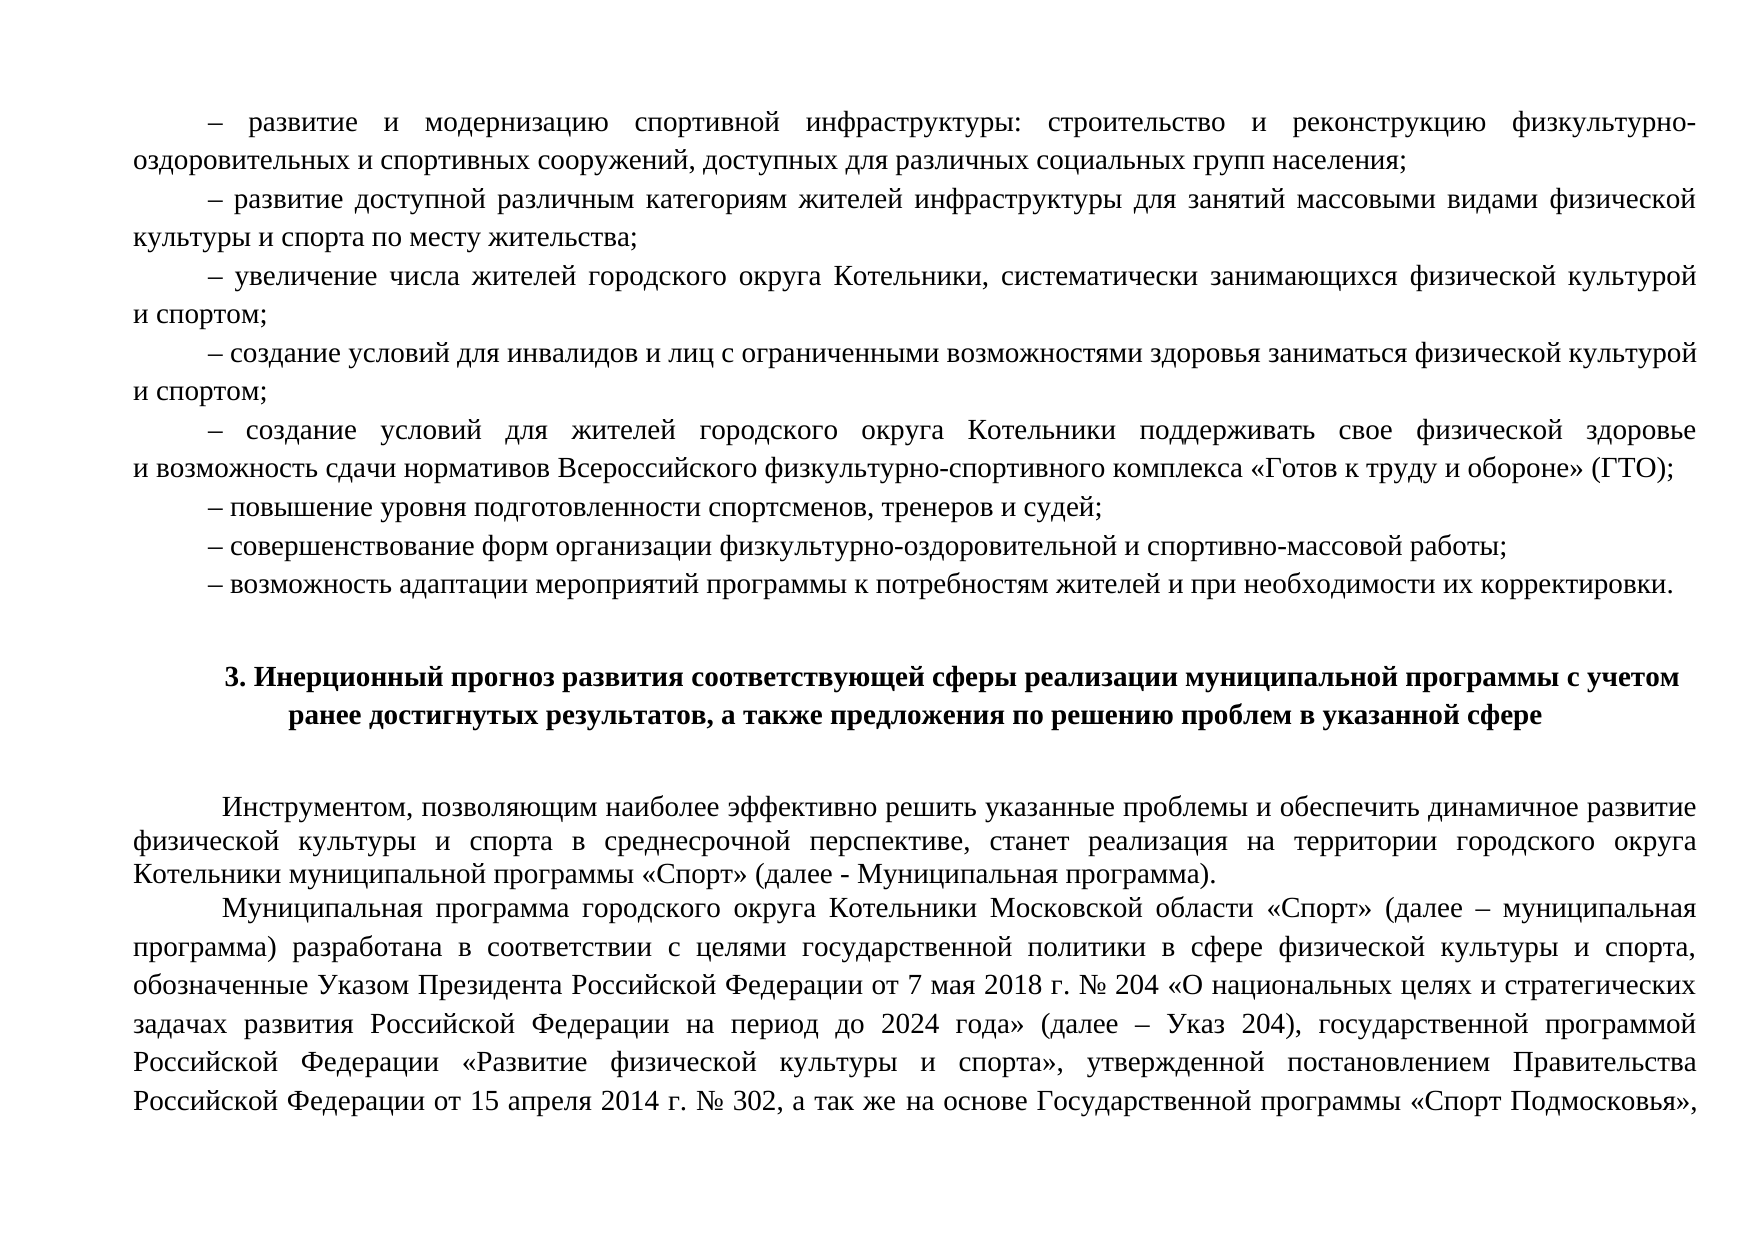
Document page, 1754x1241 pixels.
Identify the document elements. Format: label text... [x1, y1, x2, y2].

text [133, 890, 1698, 1116]
text Инструментом, позволяющим наиболее эффективно решить указанные проблемы и обеспечить динамичное развитие физической культуры и спорта в среднесрочной перспективе, станет реализация на территории городского округа Котельники муниципальной программы «Спорт» (далее - Муниципальная программа). [133, 789, 1698, 890]
text – совершенствование форм организации физкультурно-оздоровительной и спортивно-массовой работы; [133, 528, 1698, 561]
text – повышение уровня подготовленности спортсменов, тренеров и судей; [133, 489, 1698, 523]
text – развитие доступной различным категориям жителей инфраструктуры для занятий массовыми видами физической культуры и спорта по месту жительства; [133, 181, 1698, 253]
text – увеличение числа жителей городского округа Котельники, систематически занимающихся физической культурой и спортом; [133, 258, 1698, 330]
text – создание условий для инвалидов и лиц с ограниченными возможностями здоровья заниматься физической культурой и спортом; [133, 335, 1698, 407]
text – возможность адаптации мероприятий программы к потребностям жителей и при необходимости их корректировки. [133, 566, 1698, 600]
text – развитие и модернизацию спортивной инфраструктуры: строительство и реконструкцию физкультурно-оздоровительных и спортивных сооружений, доступных для различных социальных групп населения; [133, 104, 1698, 176]
text – создание условий для жителей городского округа Котельники поддерживать свое физической здоровье и возможность сдачи нормативов Всероссийского физкультурно-спортивного комплекса «Готов к труду и обороне» (ГТО); [133, 412, 1698, 484]
text 3. Инерционный прогноз развития соответствующей сферы реализации муниципальной программы с учетом ранее достигнутых результатов, а также предложения по решению проблем в указанной сфере [133, 659, 1698, 731]
